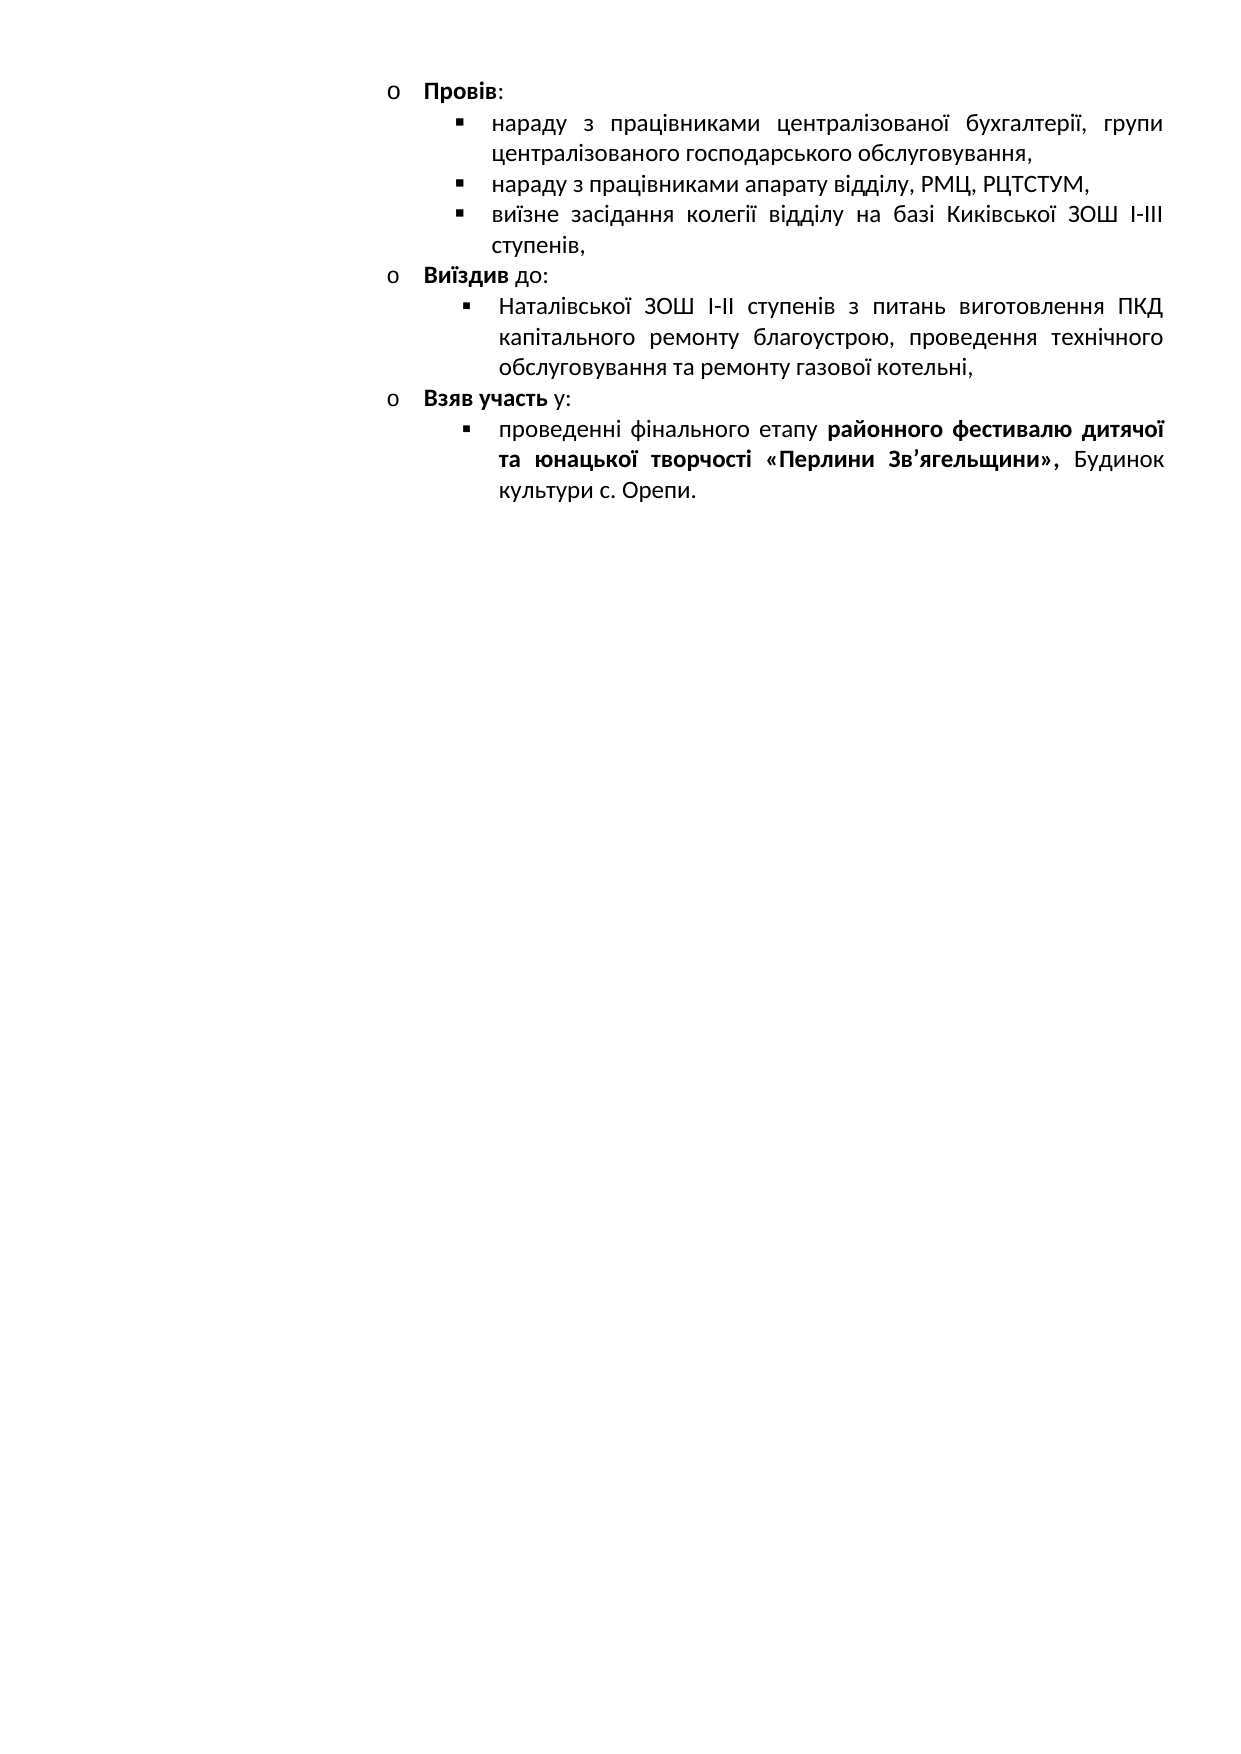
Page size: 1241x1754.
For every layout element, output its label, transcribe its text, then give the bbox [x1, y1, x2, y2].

list виїзне засідання колегії відділу на базі Киківської ЗОШ І-ІІІ ступенів, [454, 198, 1164, 259]
list Взяв участь у: [386, 382, 1164, 413]
list нараду з працівниками централізованої бухгалтерії, групи централізованого господарського обслуговування, [454, 107, 1164, 168]
list проведенні фінального етапу районного фестивалю дитячої та юнацької творчості «Перлини Зв’ягельщини», Будинок культури с. Орепи. [461, 413, 1164, 505]
list Провів: [386, 75, 1164, 107]
list Наталівської ЗОШ І-ІІ ступенів з питань виготовлення ПКД капітального ремонту благоустрою, проведення технічного обслуговування та ремонту газової котельні, [461, 290, 1164, 382]
list нараду з працівниками апарату відділу, РМЦ, РЦТСТУМ, [454, 168, 1164, 198]
list Виїздив до: [386, 259, 1164, 290]
